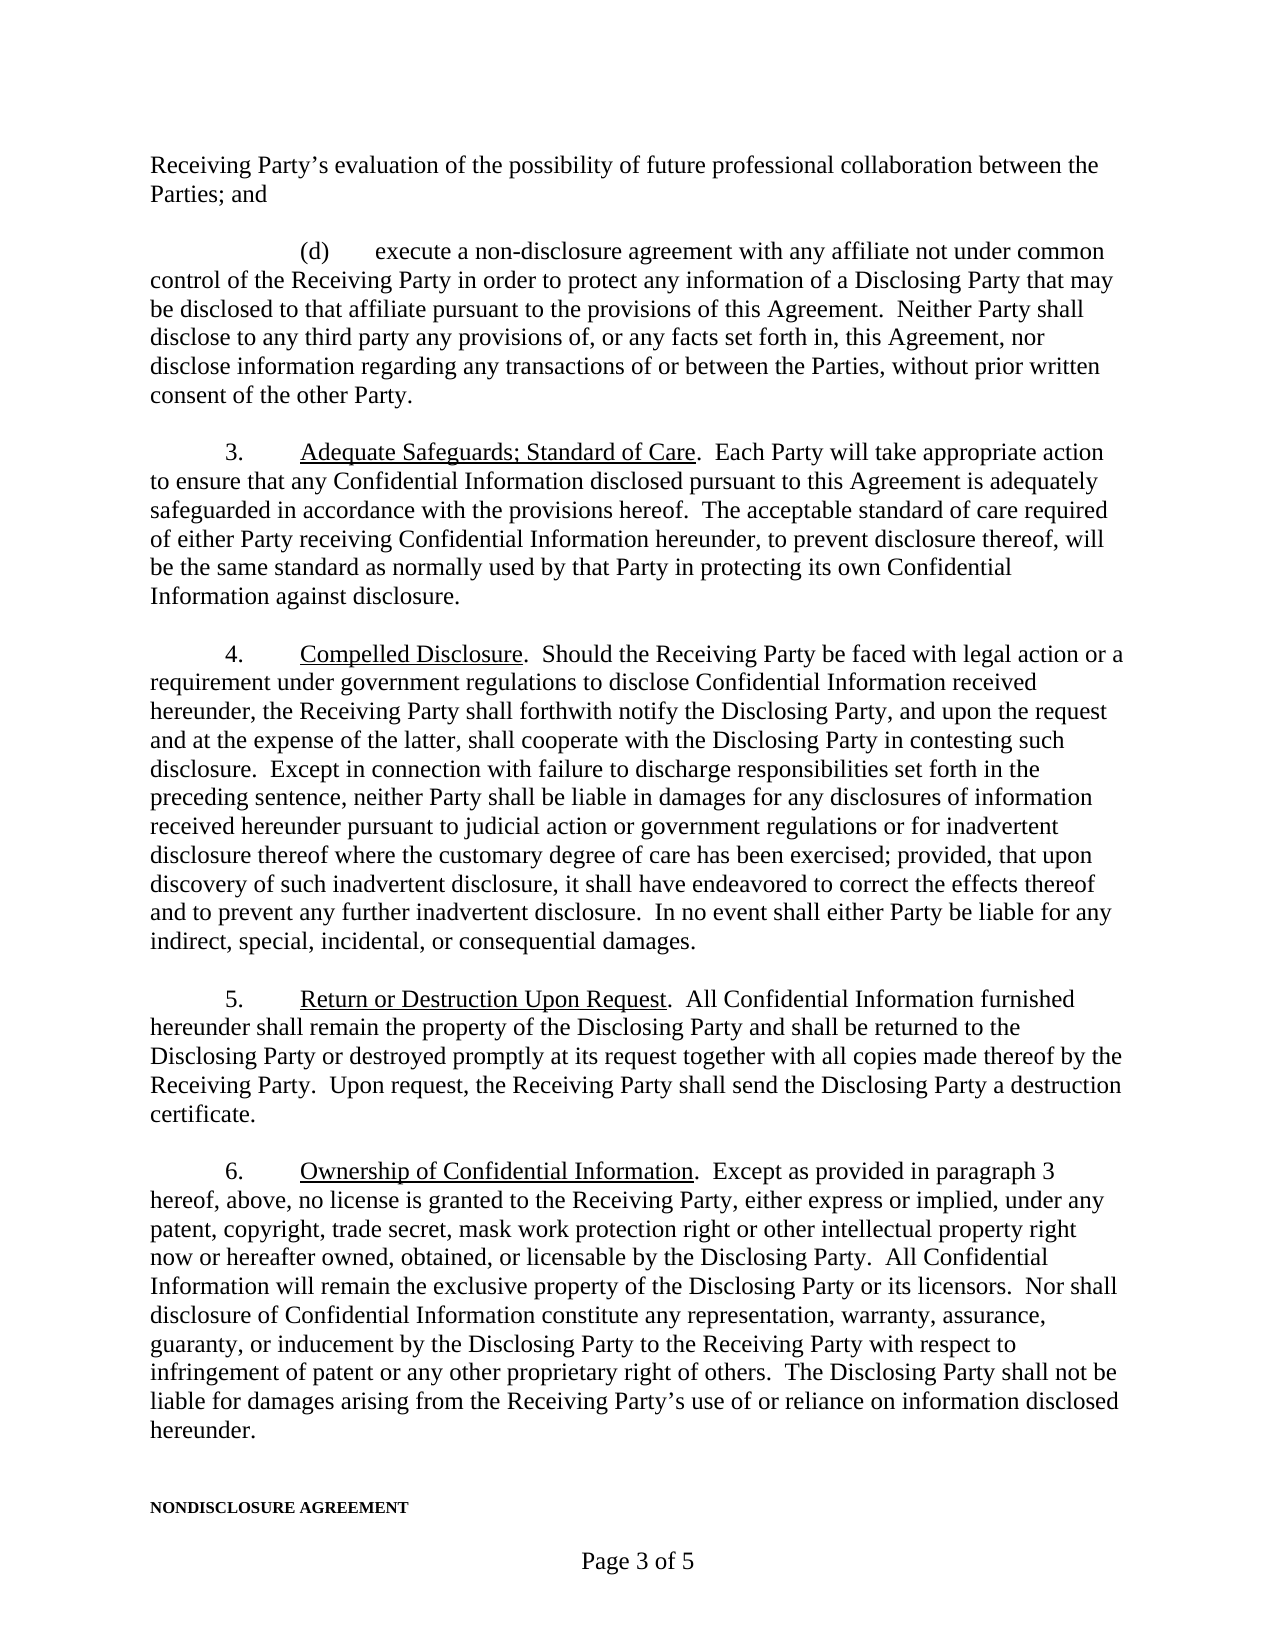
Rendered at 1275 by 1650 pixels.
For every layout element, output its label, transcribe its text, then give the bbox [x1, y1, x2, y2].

text (d) execute a non-disclosure agreement with any affiliate not under common control of the Receiving Party in order to protect any information of a Disclosing Party that may be disclosed to that affiliate pursuant to the provisions of this Agreement. Neither Party shall disclose to any third party any provisions of, or any facts set forth in, this Agreement, nor disclose information regarding any transactions of or between the Parties, without prior written consent of the other Party. [150, 236, 1125, 409]
text 6. Ownership of Confidential Information. Except as provided in paragraph 3 hereof, above, no license is granted to the Receiving Party, either express or implied, under any patent, copyright, trade secret, mask work protection right or other intellectual property right now or hereafter owned, obtained, or licensable by the Disclosing Party. All Confidential Information will remain the exclusive property of the Disclosing Party or its licensors. Nor shall disclosure of Confidential Information constitute any representation, warranty, assurance, guaranty, or inducement by the Disclosing Party to the Receiving Party with respect to infringement of patent or any other proprietary right of others. The Disclosing Party shall not be liable for damages arising from the Receiving Party’s use of or reliance on information disclosed hereunder. [150, 1156, 1125, 1444]
text 5. Return or Destruction Upon Request. All Confidential Information furnished hereunder shall remain the property of the Disclosing Party and shall be returned to the Disclosing Party or destroyed promptly at its request together with all copies made thereof by the Receiving Party. Upon request, the Receiving Party shall send the Disclosing Party a destruction certificate. [150, 984, 1125, 1127]
text 3. Adequate Safeguards; Standard of Care. Each Party will take appropriate action to ensure that any Confidential Information disclosed pursuant to this Agreement is adequately safeguarded in accordance with the provisions hereof. The acceptable standard of care required of either Party receiving Confidential Information hereunder, to prevent disclosure thereof, will be the same standard as normally used by that Party in protecting its own Confidential Information against disclosure. [150, 437, 1125, 610]
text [150, 150, 1125, 207]
text 4. Compelled Disclosure. Should the Receiving Party be faced with legal action or a requirement under government regulations to disclose Confidential Information received hereunder, the Receiving Party shall forthwith notify the Disclosing Party, and upon the request and at the expense of the latter, shall cooperate with the Disclosing Party in contesting such disclosure. Except in connection with failure to discharge responsibilities set forth in the preceding sentence, neither Party shall be liable in damages for any disclosures of information received hereunder pursuant to judicial action or government regulations or for inadvertent disclosure thereof where the customary degree of care has been exercised; provided, that upon discovery of such inadvertent disclosure, it shall have endeavored to correct the effects thereof and to prevent any further inadvertent disclosure. In no event shall either Party be liable for any indirect, special, incidental, or consequential damages. [150, 639, 1125, 955]
